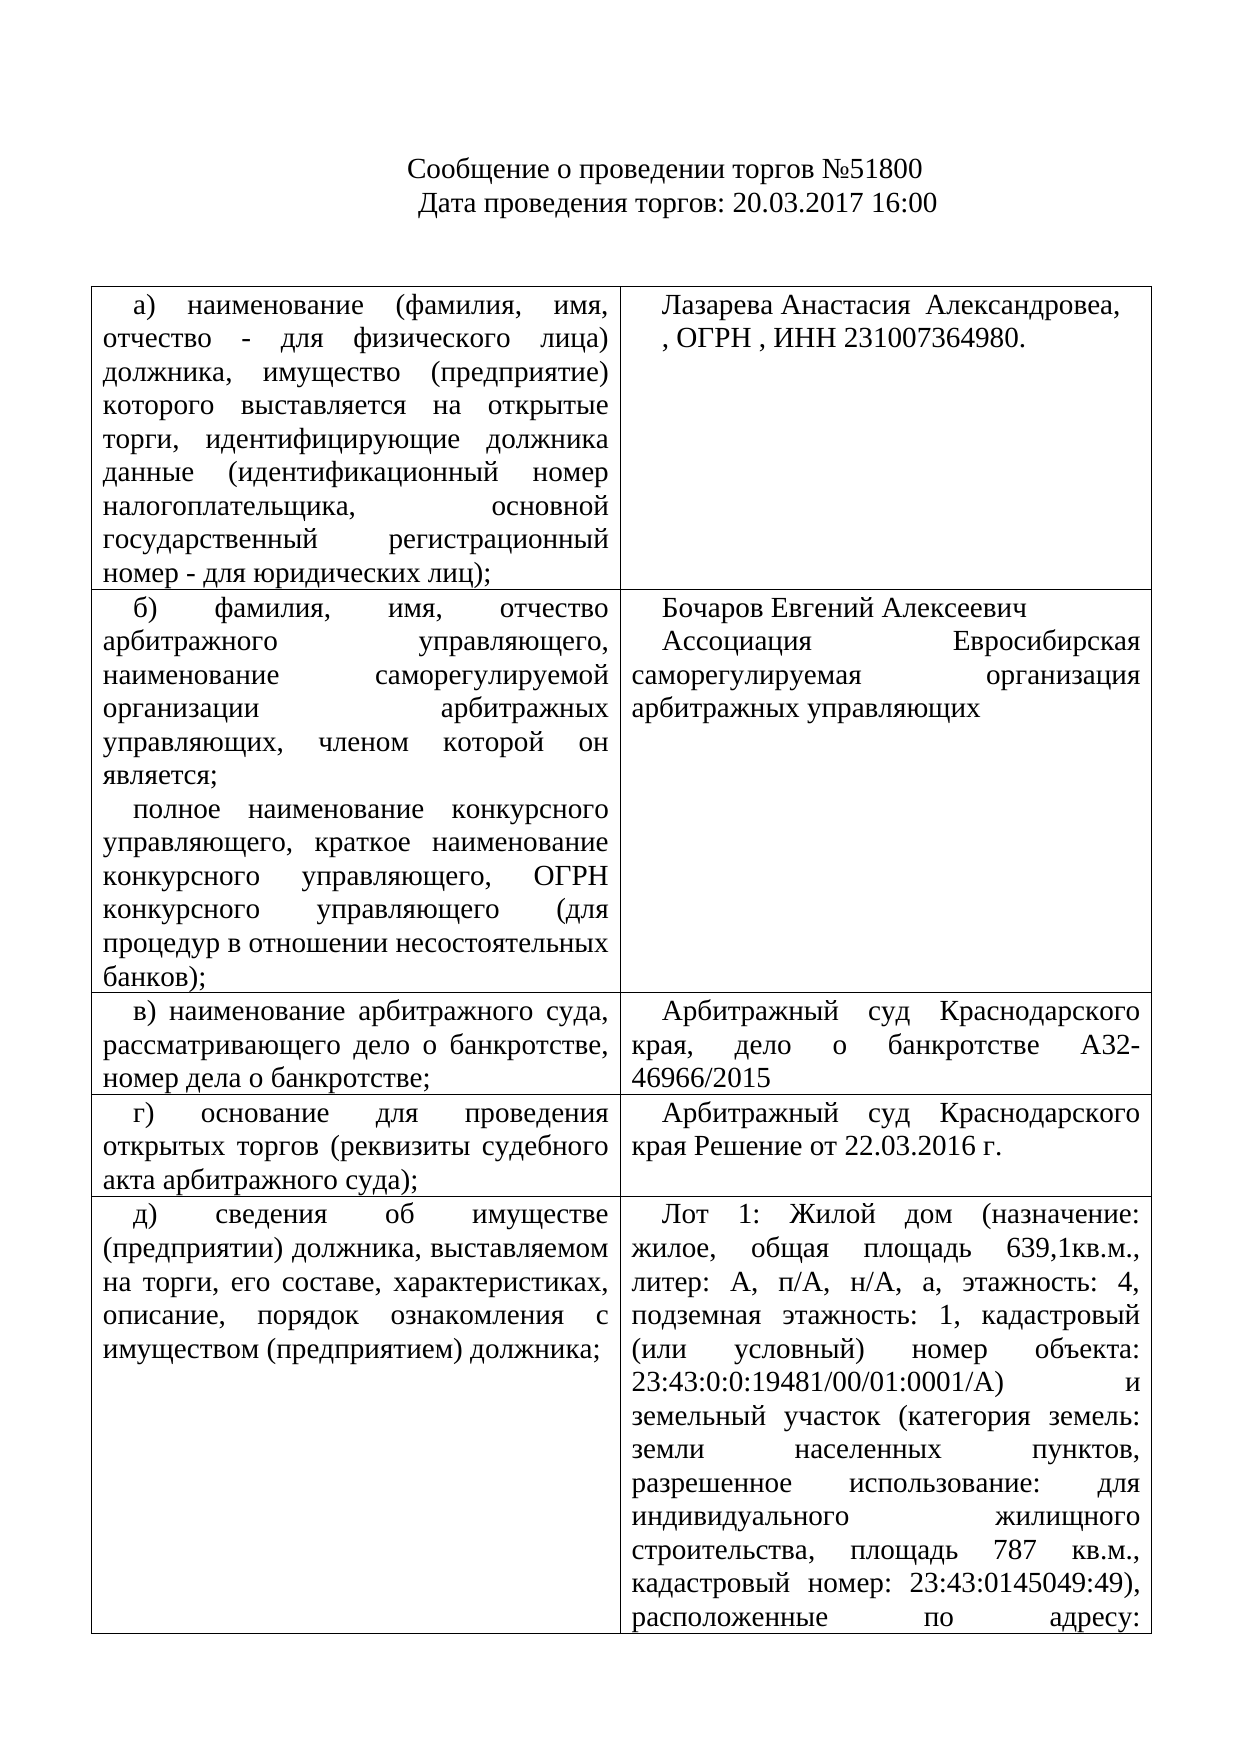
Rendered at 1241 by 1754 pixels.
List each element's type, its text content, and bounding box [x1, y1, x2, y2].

table_cell б) фамилия, имя, отчество арбитражного управляющего, наименование саморегулируемой организации арбитражных управляющих, членом которой он является; полное наименование конкурсного управляющего, краткое наименование конкурсного управляющего, ОГРН конкурсного управляющего (для процедур в отношении несостоятельных банков); [92, 590, 620, 992]
table_cell г) основание для проведения открытых торгов (реквизиты судебного акта арбитражного суда); [92, 1095, 620, 1196]
table_cell Арбитражный суд Краснодарского края, дело о банкротстве А32-46966/2015 [621, 993, 1151, 1094]
table_header а) наименование (фамилия, имя, отчество - для физического лица) должника, имущество (предприятие) которого выставляется на открытые торги, идентифицирующие должника данные (идентификационный номер налогоплательщика, основной государственный регистрационный номер - для юридических лиц); [92, 287, 620, 589]
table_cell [621, 1197, 1151, 1633]
text Сообщение о проведении торгов №51800 [148, 152, 1152, 185]
table_cell Бочаров Евгений Алексеевич Ассоциация Евросибирская саморегулируемая организация арбитражных управляющих [621, 590, 1151, 992]
table_header Лазарева Анастасия Александровеа, , ОГРН , ИНН 231007364980. [621, 287, 1151, 589]
text Дата проведения торгов: 20.03.2017 16:00 [148, 185, 1152, 219]
table_cell Арбитражный суд Краснодарского края Решение от 22.03.2016 г. [621, 1095, 1151, 1196]
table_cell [92, 1197, 620, 1633]
table_cell в) наименование арбитражного суда, рассматривающего дело о банкротстве, номер дела о банкротстве; [92, 993, 620, 1094]
